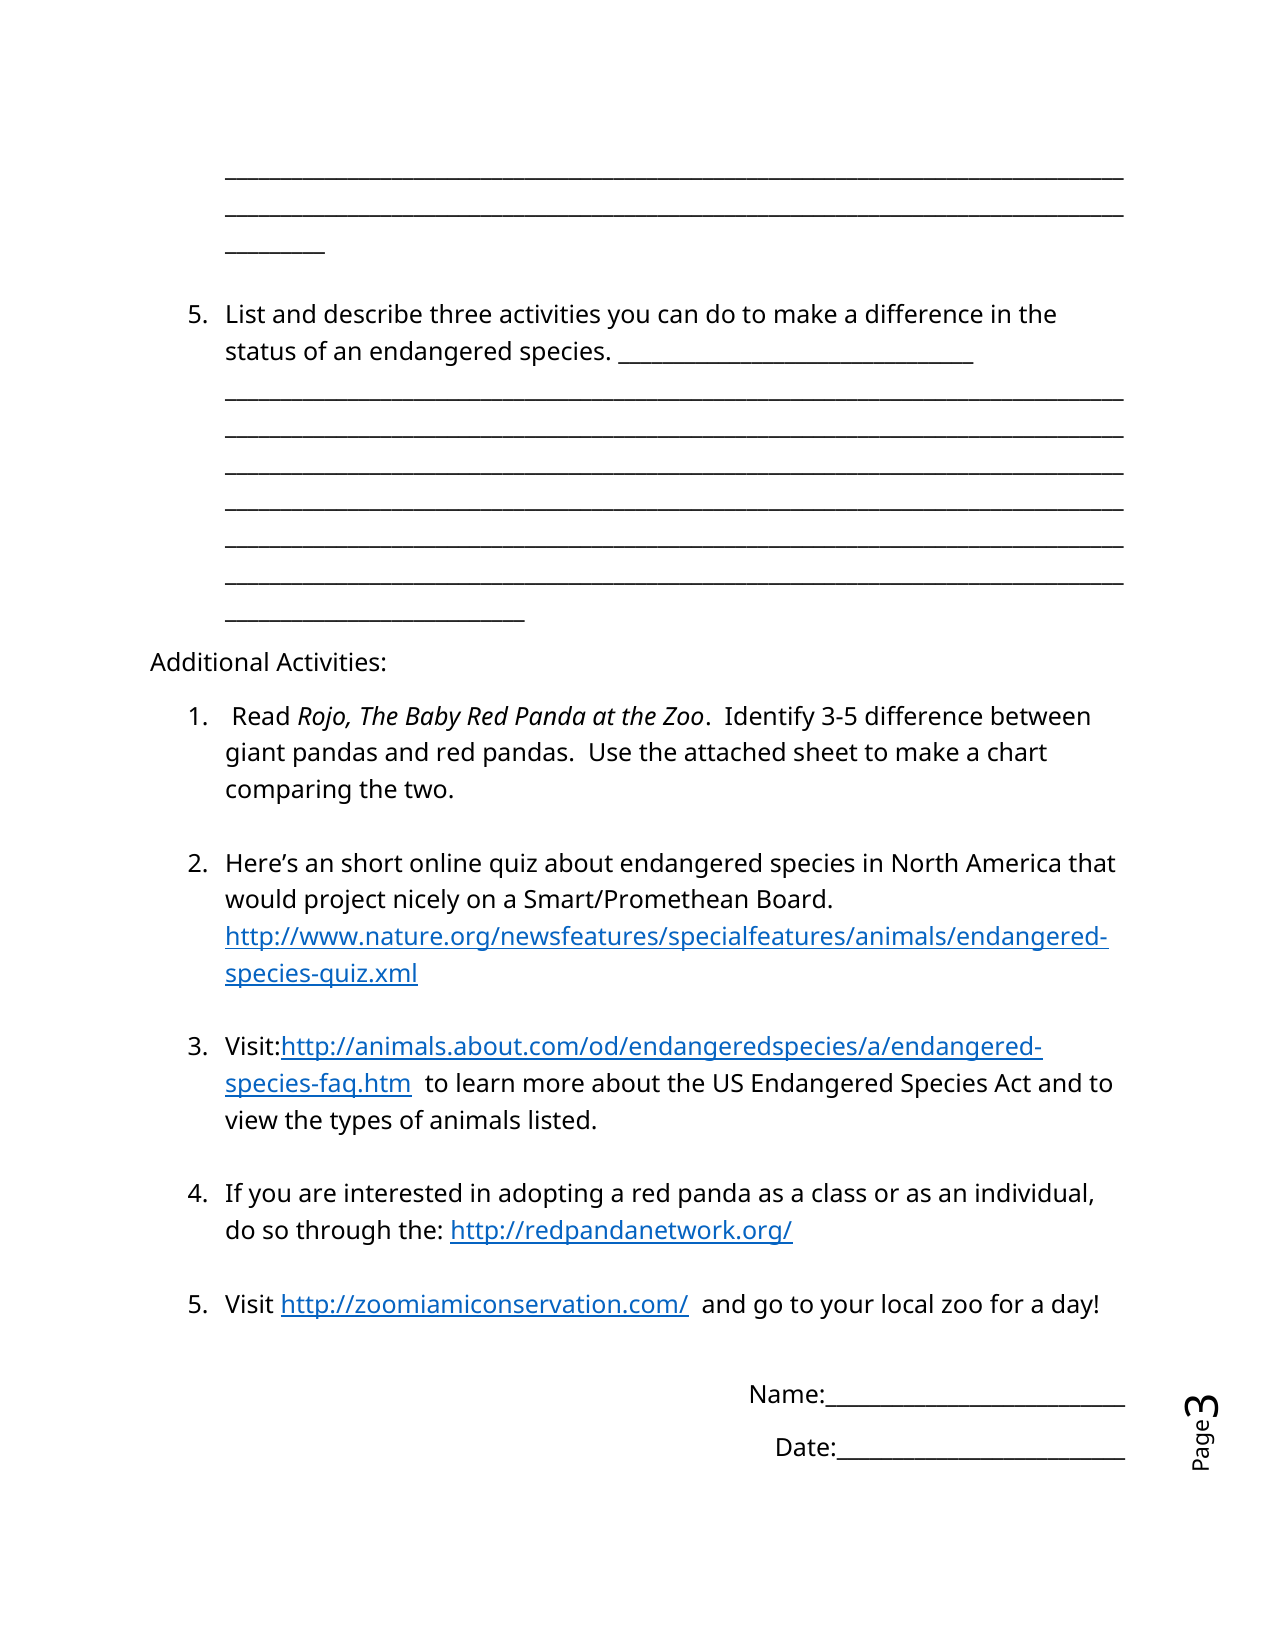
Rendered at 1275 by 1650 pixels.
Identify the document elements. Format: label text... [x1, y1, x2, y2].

list Here’s an short online quiz about endangered species in North America that would project nicely on a Smart/Promethean Board. http://www.nature.org/newsfeatures/specialfeatures/animals/endangered-species-quiz.xml [187, 845, 1125, 989]
text Date:__________________________ [150, 1430, 1125, 1464]
list If you are interested in adopting a red panda as a class or as an individual, do so through the: http://redpandanetwork.org/ [187, 1176, 1125, 1247]
list ___________________________________________________________________________________________________________________________________________________________________________ [225, 150, 1125, 258]
text Name:___________________________ [150, 1377, 1125, 1411]
list Visit:http://animals.about.com/od/endangeredspecies/a/endangered-species-faq.htm to learn more about the US Endangered Species Act and to view the types of animals listed. [187, 1029, 1125, 1137]
list Visit http://zoomiamiconservation.com/ and go to your local zoo for a day! [187, 1286, 1125, 1321]
list List and describe three activities you can do to make a difference in the status of an endangered species. ________________________________ [187, 297, 1125, 368]
list Read Rojo, The Baby Red Panda at the Zoo. Identify 3-5 difference between giant pandas and red pandas. Use the attached sheet to make a chart comparing the two. [187, 698, 1125, 806]
text Additional Activities: [150, 645, 1125, 679]
list _________________________________________________________________________________________________________________________________________________________________________________________________________________________________________________________________________________________________________________________________________________________________________________________________________________________________________________________________________________________________________________________________ [225, 371, 1125, 625]
